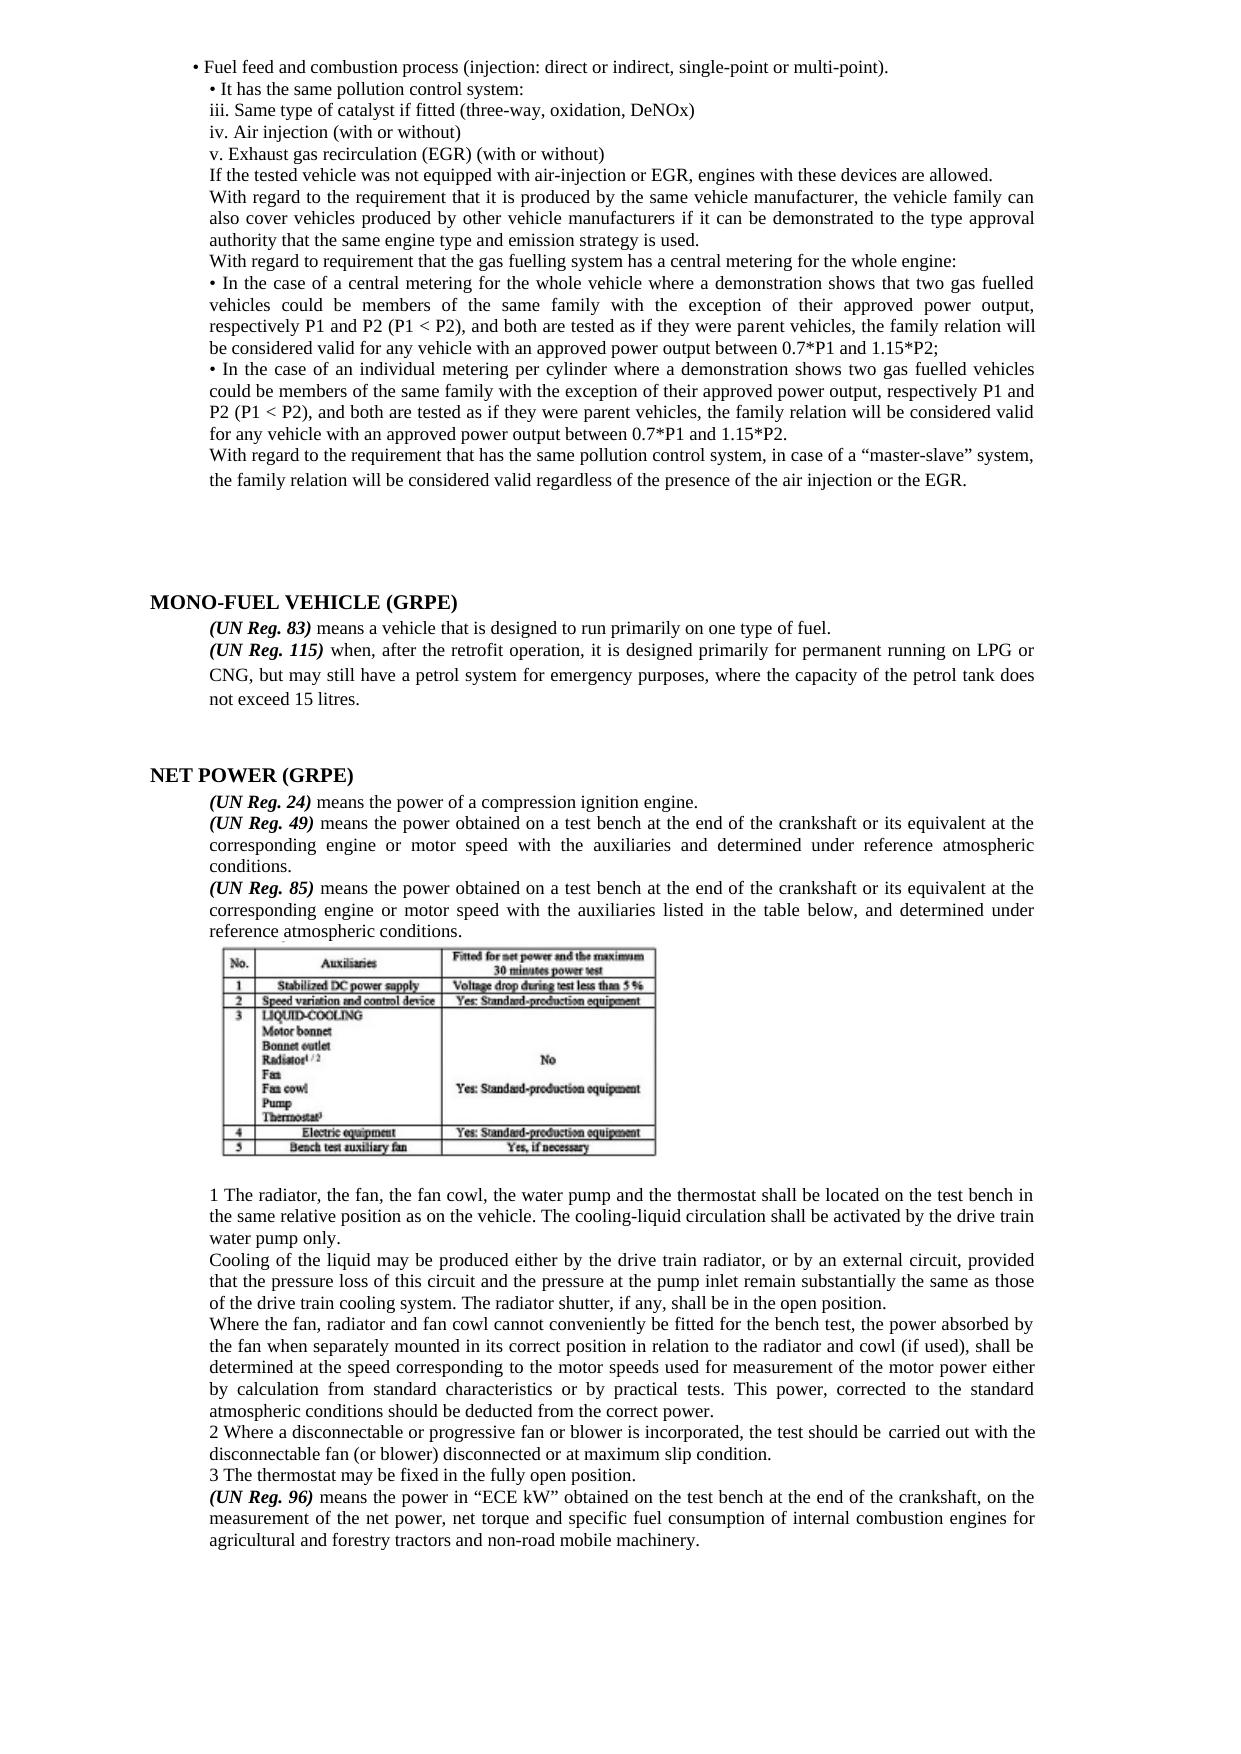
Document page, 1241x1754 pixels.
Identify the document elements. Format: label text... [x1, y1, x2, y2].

text If the tested vehicle was not equipped with air-injection or EGR, engines with these devices are allowed. [209, 164, 1036, 186]
text • In the case of an individual metering per cylinder where a demonstration shows two gas fuelled vehicles could be members of the same family with the exception of their approved power output, respectively P1 and P2 (P1 < P2), and both are tested as if they were parent vehicles, the family relation will be considered valid for any vehicle with an approved power output between 0.7*P1 and 1.15*P2. [209, 358, 1036, 444]
text • It has the same pollution control system: [209, 78, 1036, 99]
text 2 Where a disconnectable or progressive fan or blower is incorporated, the test should be carried out with the disconnectable fan (or blower) disconnected or at maximum slip condition. [209, 1421, 1036, 1464]
text (UN Reg. 85) means the power obtained on a test bench at the end of the crankshaft or its equivalent at the corresponding engine or motor speed with the auxiliaries listed in the table below, and determined under reference atmospheric conditions. [209, 877, 1036, 942]
text (UN Reg. 49) means the power obtained on a test bench at the end of the crankshaft or its equivalent at the corresponding engine or motor speed with the auxiliaries and determined under reference atmospheric conditions. [209, 812, 1036, 877]
text v. Exhaust gas recirculation (EGR) (with or without) [209, 142, 1036, 164]
text (UN Reg. 83) means a vehicle that is designed to run primarily on one type of fuel. [209, 617, 1036, 639]
text iii. Same type of catalyst if fitted (three-way, oxidation, DeNOx) [209, 99, 1036, 121]
text • Fuel feed and combustion process (injection: direct or indirect, single-point or multi-point). [192, 56, 1036, 78]
text With regard to the requirement that has the same pollution control system, in case of a “master-slave” system, the family relation will be considered valid regardless of the presence of the air injection or the EGR. [209, 444, 1036, 491]
text (UN Reg. 24) means the power of a compression ignition engine. [209, 791, 1036, 812]
text With regard to requirement that the gas fuelling system has a central metering for the whole engine: [209, 250, 1036, 272]
subtitle MONO-FUEL VEHICLE (GRPE) [150, 589, 1090, 614]
subtitle NET POWER (GRPE) [150, 763, 1090, 787]
text iv. Air injection (with or without) [209, 121, 1036, 142]
text • In the case of a central metering for the whole vehicle where a demonstration shows that two gas fuelled vehicles could be members of the same family with the exception of their approved power output, respectively P1 and P2 (P1 < P2), and both are tested as if they were parent vehicles, the family relation will be considered valid for any vehicle with an approved power output between 0.7*P1 and 1.15*P2; [209, 272, 1036, 358]
text (UN Reg. 96) means the power in “ECE kW” obtained on the test bench at the end of the crankshaft, on the measurement of the net power, net torque and specific fuel consumption of internal combustion engines for agricultural and forestry tractors and non-road mobile machinery. [209, 1486, 1036, 1550]
text 3 The thermostat may be fixed in the fully open position. [209, 1464, 1036, 1486]
text Where the fan, radiator and fan cowl cannot conveniently be fitted for the bench test, the power absorbed by the fan when separately mounted in its correct position in relation to the radiator and cowl (if used), shall be determined at the speed corresponding to the motor speeds used for measurement of the motor power either by calculation from standard characteristics or by practical tests. This power, corrected to the standard atmospheric conditions should be deducted from the correct power. [209, 1313, 1036, 1421]
text (UN Reg. 115) when, after the retrofit operation, it is designed primarily for permanent running on LPG or CNG, but may still have a petrol system for emergency purposes, where the capacity of the petrol tank does not exceed 15 litres. [209, 639, 1036, 710]
text 1 The radiator, the fan, the fan cowl, the water pump and the thermostat shall be located on the test bench in the same relative position as on the vehicle. The cooling-liquid circulation shall be activated by the drive train water pump only. [209, 1184, 1036, 1248]
text Cooling of the liquid may be produced either by the drive train radiator, or by an external circuit, provided that the pressure loss of this circuit and the pressure at the pump inlet remain substantially the same as those of the drive train cooling system. The radiator shutter, if any, shall be in the open position. [209, 1248, 1036, 1313]
text With regard to the requirement that it is produced by the same vehicle manufacturer, the vehicle family can also cover vehicles produced by other vehicle manufacturers if it can be demonstrated to the type approval authority that the same engine type and emission strategy is used. [209, 186, 1036, 250]
